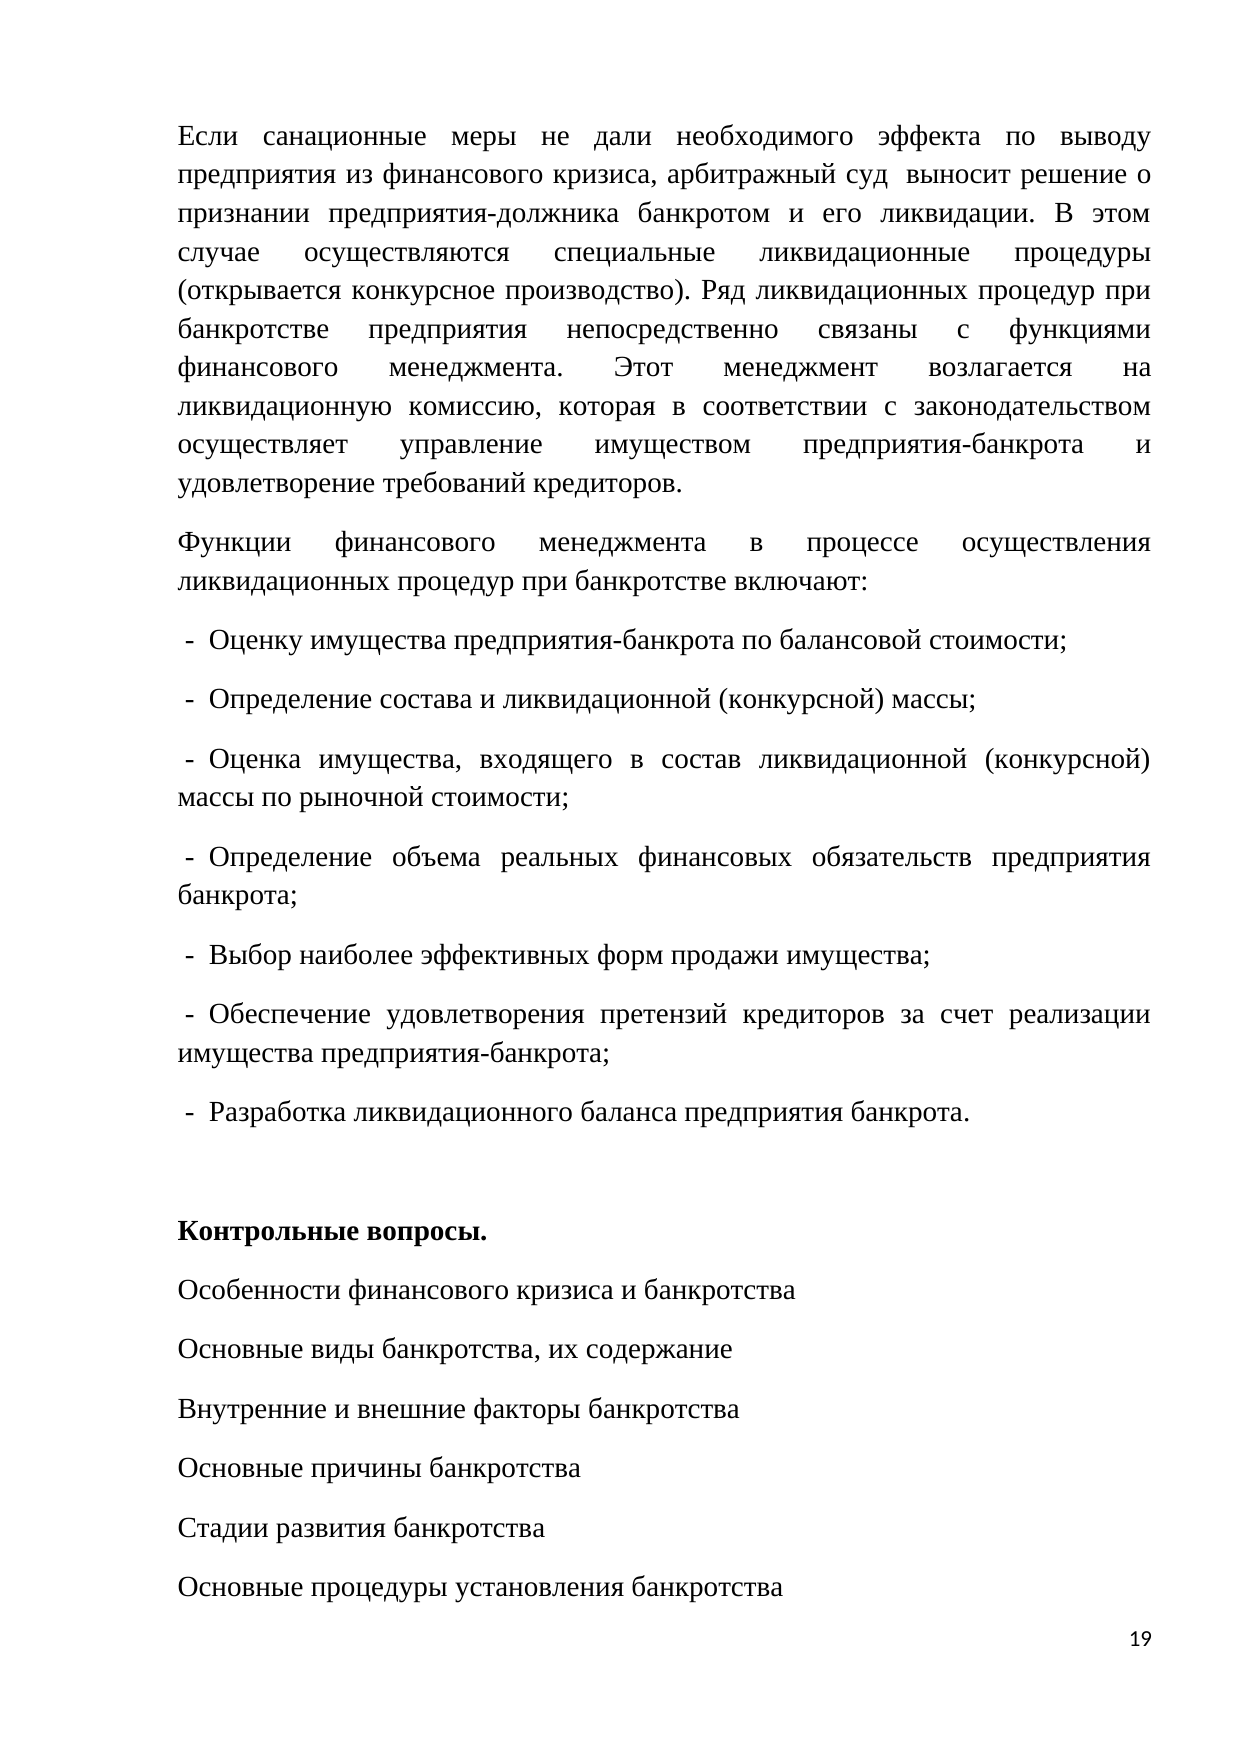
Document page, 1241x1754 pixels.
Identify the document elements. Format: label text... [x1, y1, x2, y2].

text - Обеспечение удовлетворения претензий кредиторов за счет реализации имущества предприятия-банкрота; [177, 996, 1152, 1068]
text - Разработка ликвидационного баланса предприятия банкрота. [177, 1094, 1152, 1128]
text Основные процедуры установления банкротства [177, 1569, 1152, 1603]
text Особенности финансового кризиса и банкротства [177, 1272, 1152, 1306]
text - Оценку имущества предприятия-банкрота по балансовой стоимости; [177, 622, 1152, 656]
text Контрольные вопросы. [177, 1213, 1152, 1246]
text Стадии развития банкротства [177, 1510, 1152, 1543]
text Если санационные меры не дали необходимого эффекта по выводу предприятия из финансового кризиса, арбитражный суд выносит решение о признании предприятия-должника банкротом и его ликвидации. В этом случае осуществляются специальные ликвидационные процедуры (открывается конкурсное производство). Ряд ликвидационных процедур при банкротстве предприятия непосредственно связаны с функциями финансового менеджмента. Этот менеджмент возлагается на ликвидационную комиссию, которая в соответствии с законодательством осуществляет управление имуществом предприятия-банкрота и удовлетворение требований кредиторов. [177, 118, 1152, 498]
text Основные причины банкротства [177, 1450, 1152, 1484]
text - Оценка имущества, входящего в состав ликвидационной (конкурсной) массы по рыночной стоимости; [177, 741, 1152, 813]
text - Определение состава и ликвидационной (конкурсной) массы; [177, 682, 1152, 715]
text Функции финансового менеджмента в процессе осуществления ликвидационных процедур при банкротстве включают: [177, 524, 1152, 596]
text - Выбор наиболее эффективных форм продажи имущества; [177, 937, 1152, 970]
text Основные виды банкротства, их содержание [177, 1332, 1152, 1365]
text - Определение объема реальных финансовых обязательств предприятия банкрота; [177, 839, 1152, 911]
text Внутренние и внешние факторы банкротства [177, 1391, 1152, 1424]
